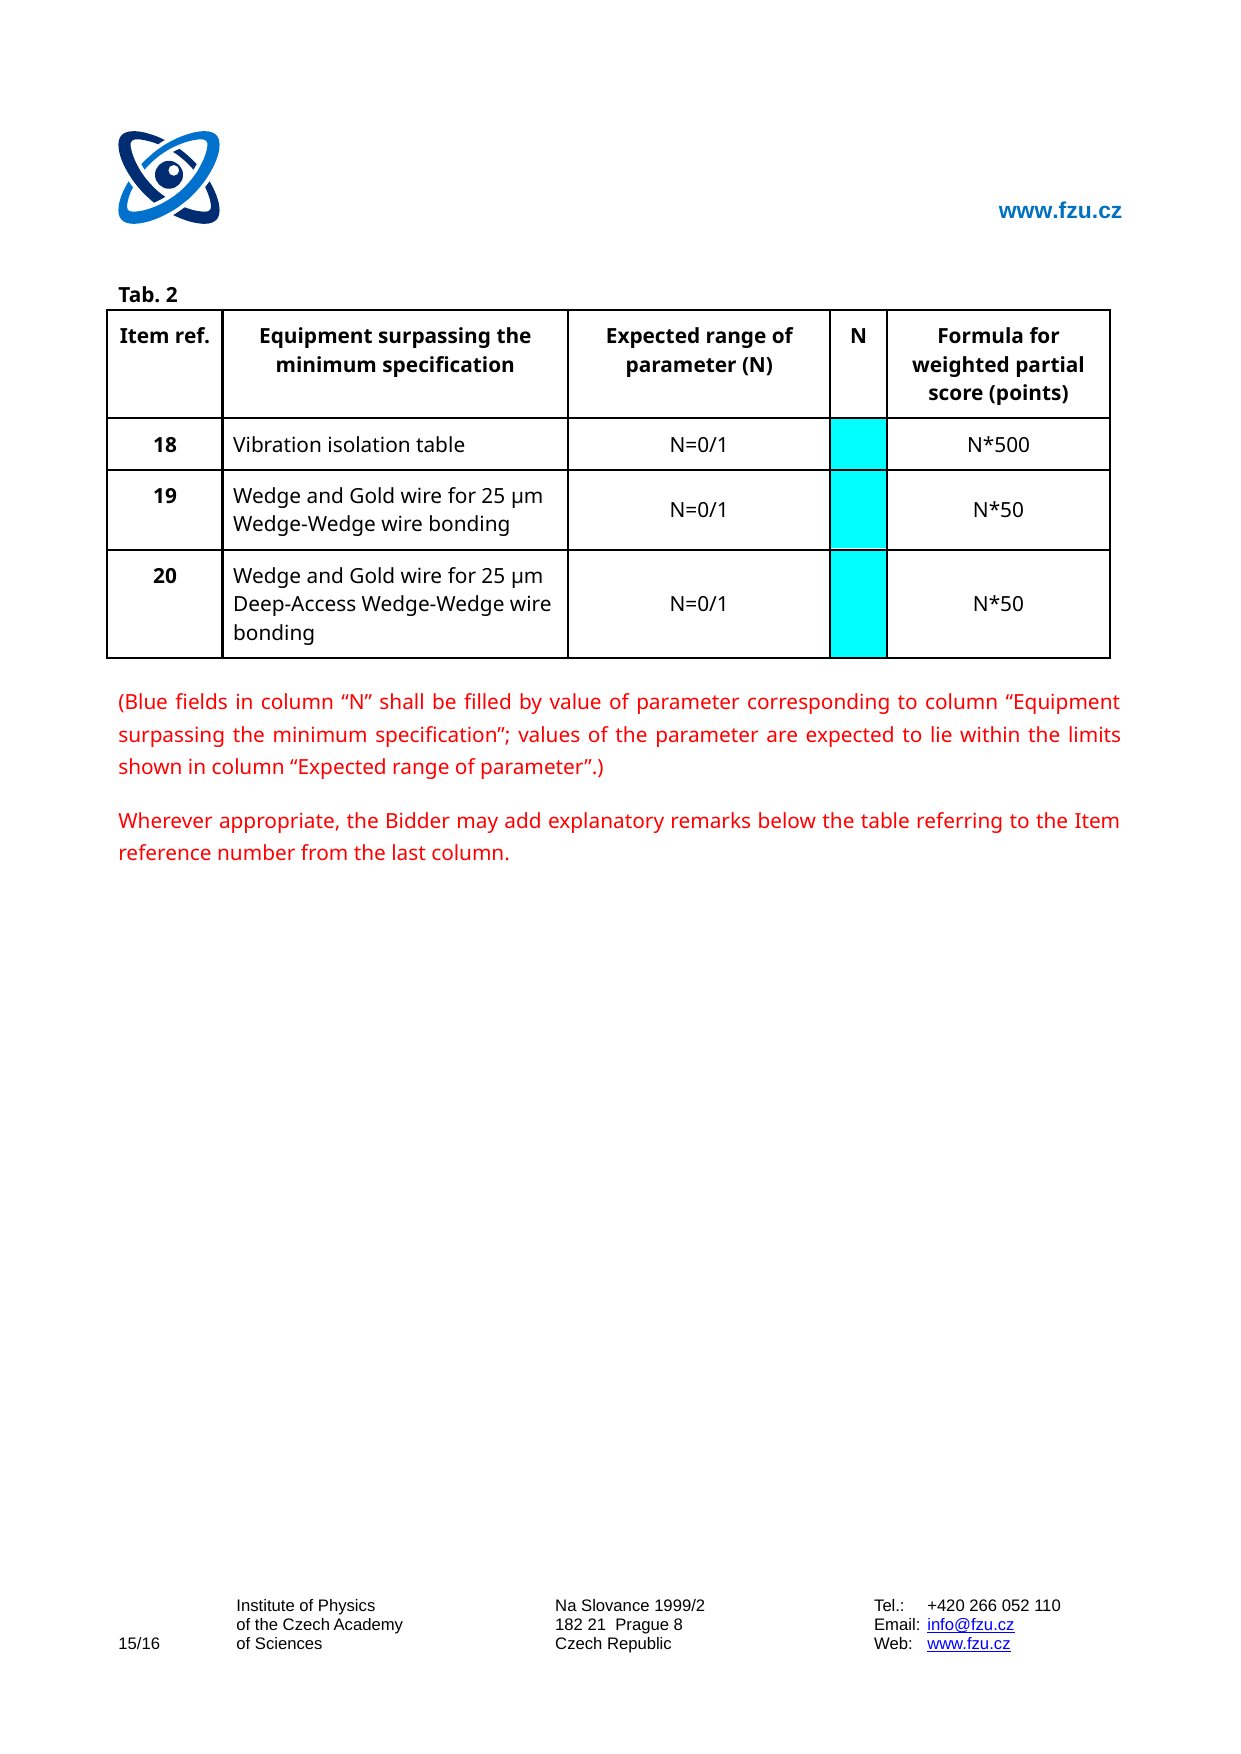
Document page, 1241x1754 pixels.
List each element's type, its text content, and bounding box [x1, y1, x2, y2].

text (Blue fields in column “N” shall be filled by value of parameter corresponding to column “Equipment surpassing the minimum specification”; values of the parameter are expected to lie within the limits shown in column “Expected range of parameter”.) [118, 687, 1122, 781]
table_cell N*50 [888, 471, 1109, 548]
table_cell [831, 551, 886, 657]
table_header N [831, 311, 886, 417]
table_cell Vibration isolation table [224, 419, 567, 469]
text Tab. 2 [118, 281, 1122, 309]
table_cell 18 [108, 419, 221, 469]
table_cell N=0/1 [569, 419, 829, 469]
table_header Formula for weighted partial score (points) [888, 311, 1109, 417]
table_cell N*50 [888, 551, 1109, 657]
table_cell 19 [108, 471, 221, 548]
table_header Expected range of parameter (N) [569, 311, 829, 417]
table_header Equipment surpassing the minimum specification [224, 311, 567, 417]
table_cell Wedge and Gold wire for 25 µm Deep-Access Wedge-Wedge wire bonding [224, 551, 567, 657]
table_cell [831, 419, 886, 469]
text Wherever appropriate, the Bidder may add explanatory remarks below the table referring to the Item reference number from the last column. [118, 806, 1122, 867]
table_cell Wedge and Gold wire for 25 µm Wedge-Wedge wire bonding [224, 471, 567, 548]
table_header Item ref. [108, 311, 221, 417]
table_cell N*500 [888, 419, 1109, 469]
table_cell [831, 471, 886, 548]
table_cell 20 [108, 551, 221, 657]
table_cell N=0/1 [569, 551, 829, 657]
table_cell N=0/1 [569, 471, 829, 548]
